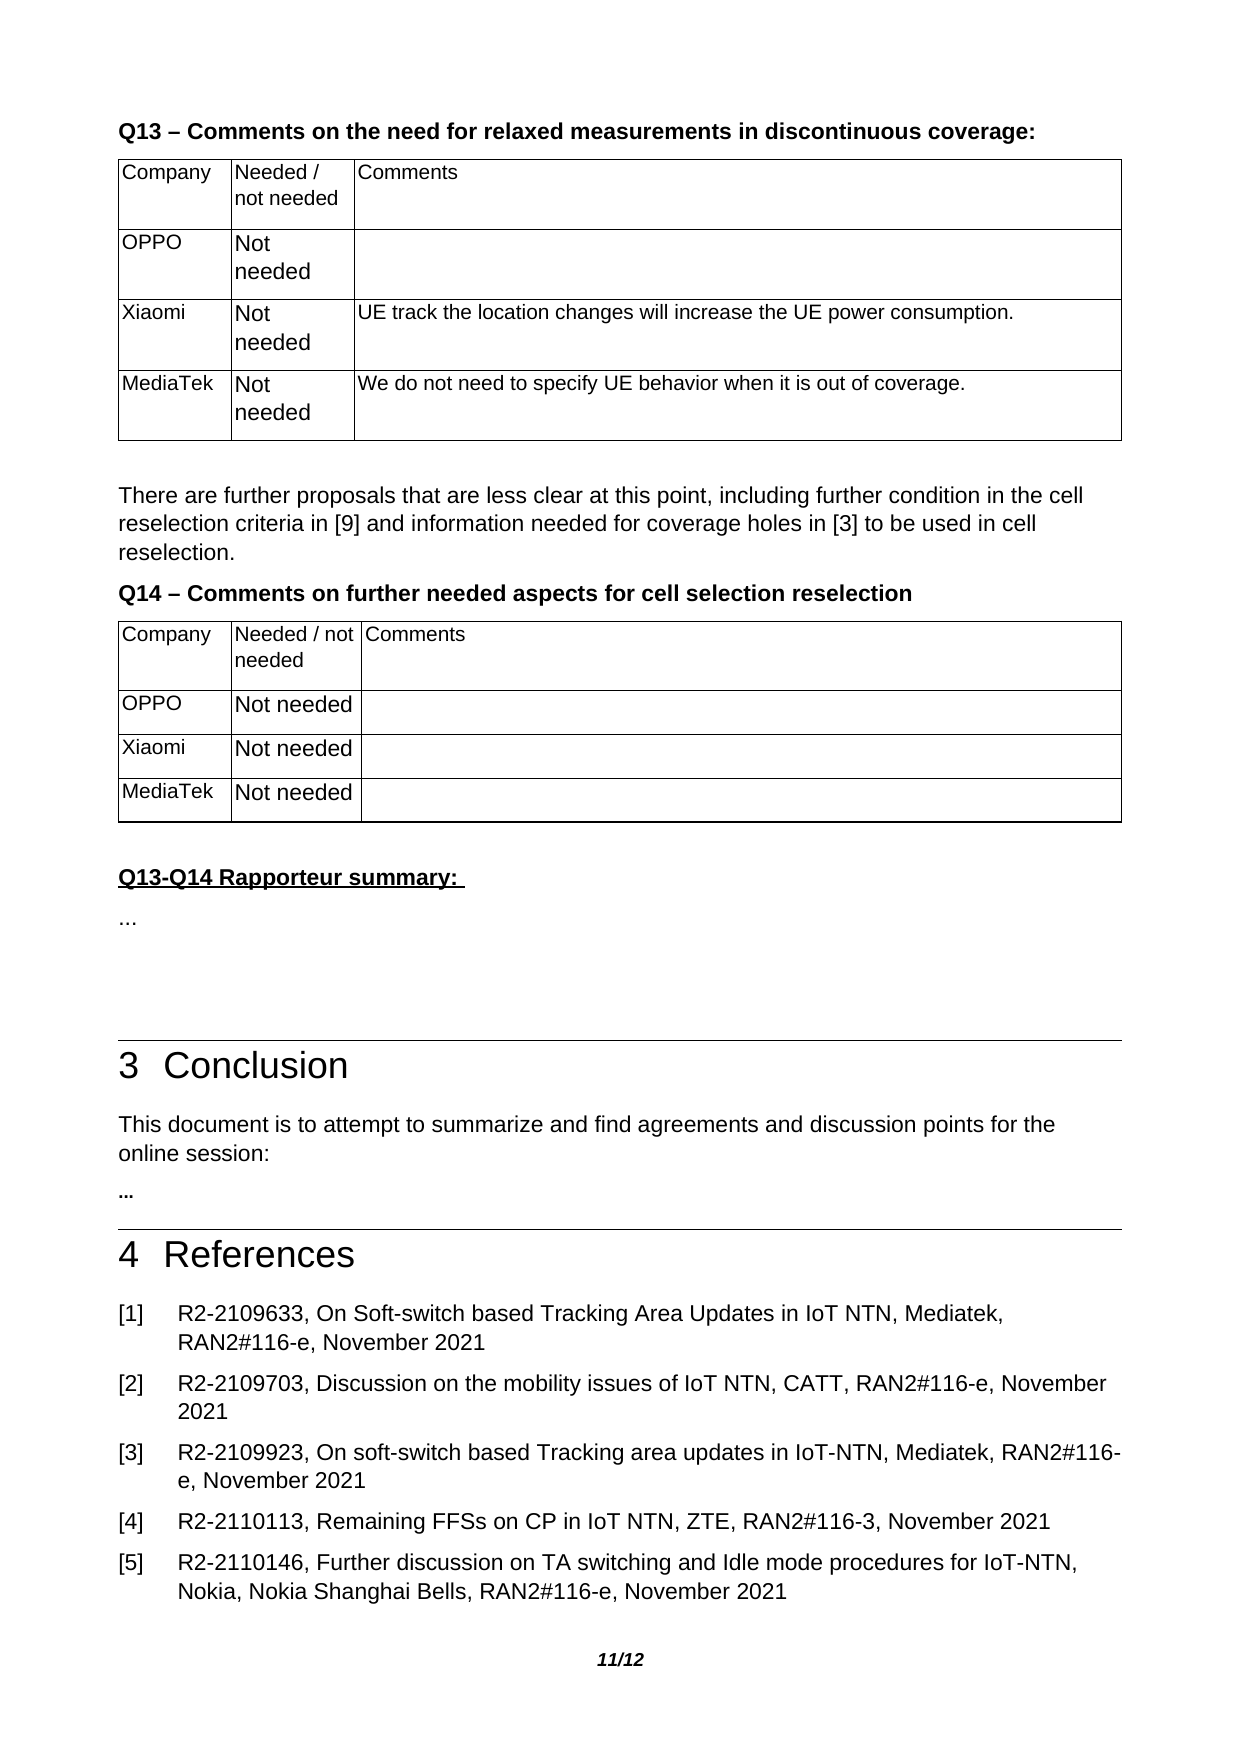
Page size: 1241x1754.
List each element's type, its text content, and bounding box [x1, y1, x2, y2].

table_cell Xiaomi [119, 300, 231, 369]
table_header Comments [362, 622, 1121, 690]
table_cell [362, 779, 1121, 821]
table_cell MediaTek [119, 779, 231, 821]
table_cell We do not need to specify UE behavior when it is out of coverage. [355, 371, 1121, 440]
table_header Needed / not needed [232, 622, 361, 690]
text R2-2110146, Further discussion on TA switching and Idle mode procedures for IoT-NTN, Nokia, Nokia Shanghai Bells, RAN2#116-e, November 2021 [118, 1549, 1122, 1604]
table_header Needed / not needed [232, 160, 354, 229]
table_header Comments [355, 160, 1121, 229]
text ... [118, 904, 1122, 931]
subtitle Conclusion [118, 1041, 1122, 1086]
text R2-2109633, On Soft-switch based Tracking Area Updates in IoT NTN, Mediatek, RAN2#116-e, November 2021 [118, 1300, 1122, 1355]
text Q13-Q14 Rapporteur summary: [118, 863, 1122, 890]
table_cell [362, 691, 1121, 734]
table_cell Not needed [232, 230, 354, 299]
text Q13 – Comments on the need for relaxed measurements in discontinuous coverage: [118, 118, 1122, 144]
table_cell OPPO [119, 691, 231, 734]
table_cell MediaTek [119, 371, 231, 440]
text R2-2109923, On soft-switch based Tracking area updates in IoT-NTN, Mediatek, RAN2#116-e, November 2021 [118, 1439, 1122, 1494]
table_cell [355, 230, 1121, 299]
text ... [118, 1181, 1122, 1202]
text Q14 – Comments on further needed aspects for cell selection reselection [118, 580, 1122, 606]
table_cell [362, 735, 1121, 778]
text This document is to attempt to summarize and find agreements and discussion points for the online session: [118, 1111, 1122, 1166]
text R2-2109703, Discussion on the mobility issues of IoT NTN, CATT, RAN2#116-e, November 2021 [118, 1369, 1122, 1424]
subtitle References [118, 1230, 1122, 1275]
table_cell Not needed [232, 735, 361, 778]
text There are further proposals that are less clear at this point, including further condition in the cell reselection criteria in [9] and information needed for coverage holes in [3] to be used in cell reselection. [118, 482, 1122, 565]
table_cell OPPO [119, 230, 231, 299]
table_cell Not needed [232, 371, 354, 440]
table_cell Not needed [232, 300, 354, 369]
text R2-2110113, Remaining FFSs on CP in IoT NTN, ZTE, RAN2#116-3, November 2021 [118, 1508, 1122, 1535]
table_cell UE track the location changes will increase the UE power consumption. [355, 300, 1121, 369]
table_header Company [119, 622, 231, 690]
table_header Company [119, 160, 231, 229]
table_cell Not needed [232, 691, 361, 734]
table_cell Not needed [232, 779, 361, 821]
table_cell Xiaomi [119, 735, 231, 778]
